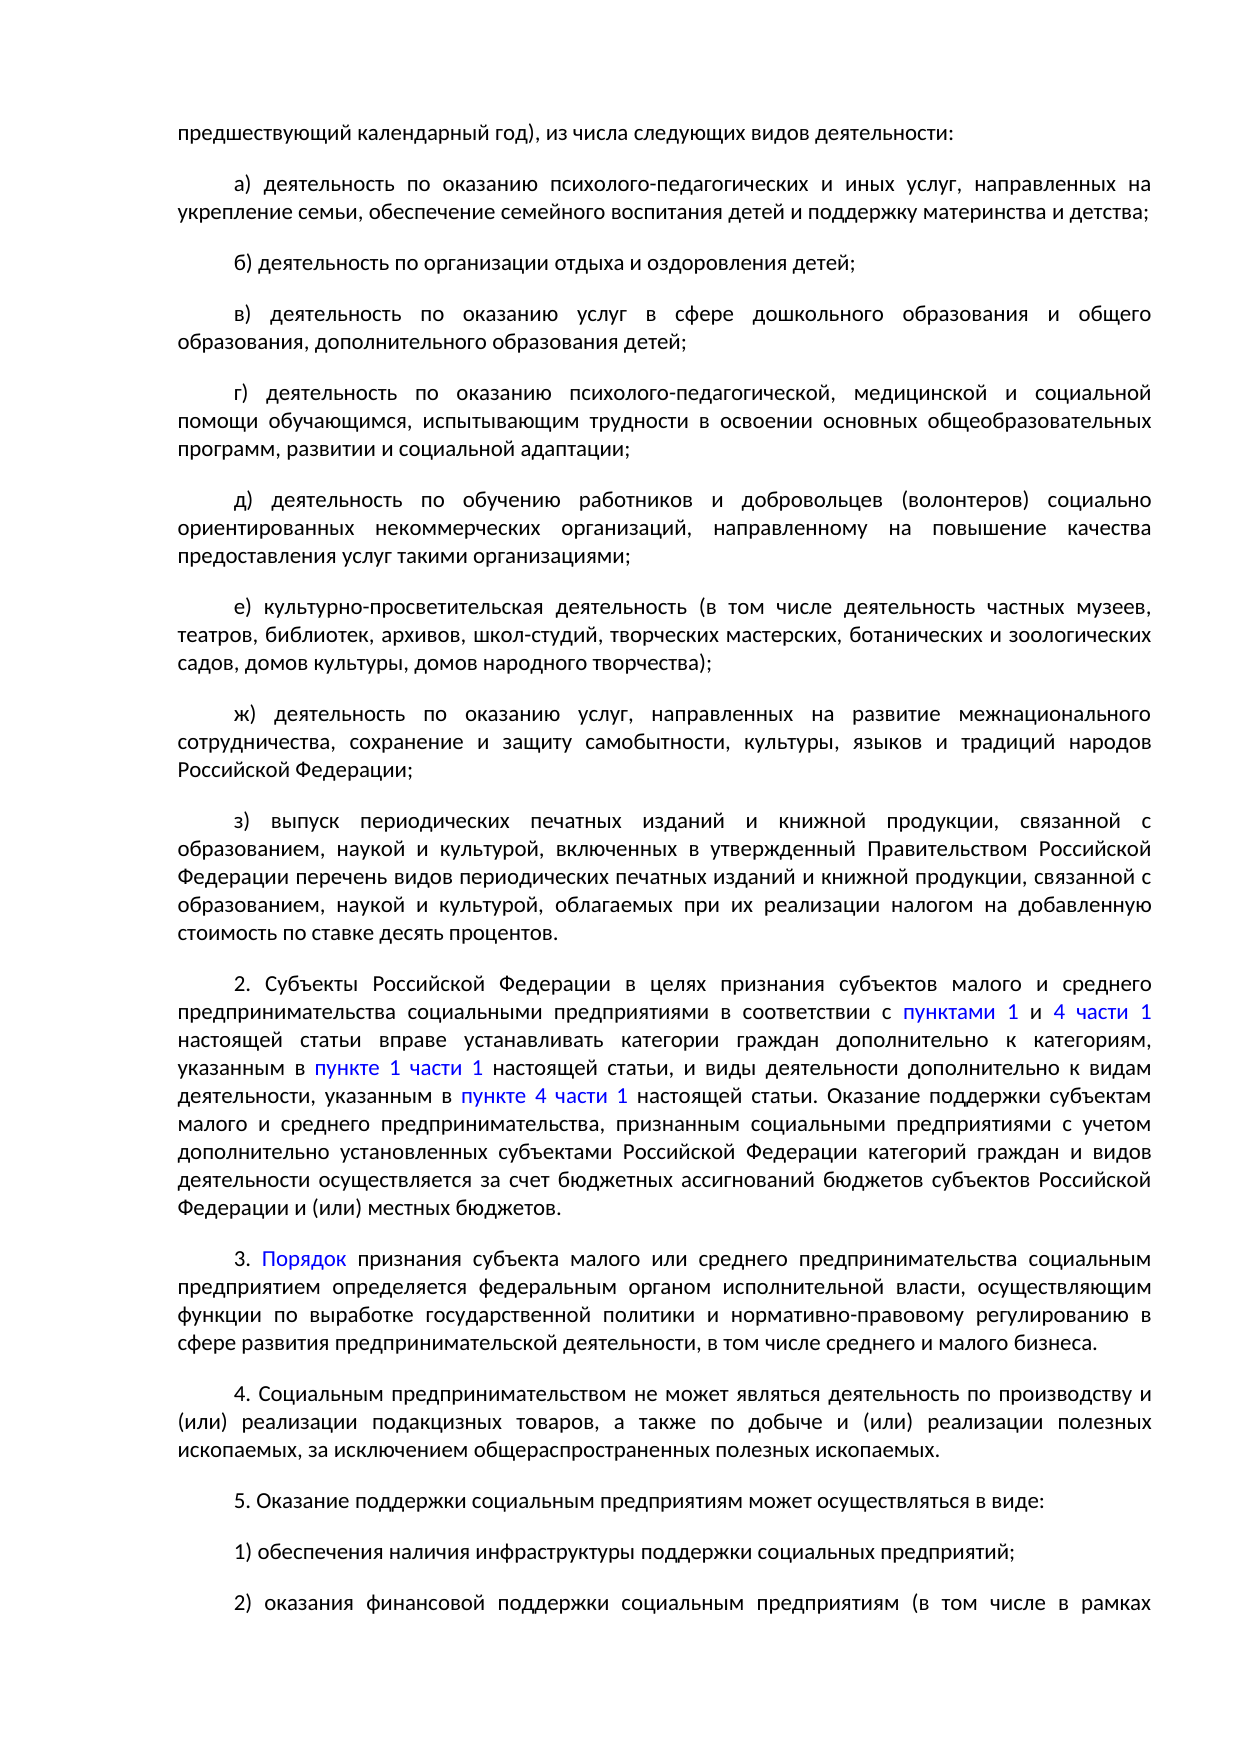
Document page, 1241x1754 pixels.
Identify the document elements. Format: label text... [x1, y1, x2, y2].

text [177, 118, 1152, 146]
text 2. Субъекты Российской Федерации в целях признания субъектов малого и среднего предпринимательства социальными предприятиями в соответствии с пунктами 1 и 4 части 1 настоящей статьи вправе устанавливать категории граждан дополнительно к категориям, указанным в пункте 1 части 1 настоящей статьи, и виды деятельности дополнительно к видам деятельности, указанным в пункте 4 части 1 настоящей статьи. Оказание поддержки субъектам малого и среднего предпринимательства, признанным социальными предприятиями с учетом дополнительно установленных субъектами Российской Федерации категорий граждан и видов деятельности осуществляется за счет бюджетных ассигнований бюджетов субъектов Российской Федерации и (или) местных бюджетов. [177, 969, 1152, 1221]
text 5. Оказание поддержки социальным предприятиям может осуществляться в виде: [177, 1486, 1152, 1514]
text д) деятельность по обучению работников и добровольцев (волонтеров) социально ориентированных некоммерческих организаций, направленному на повышение качества предоставления услуг такими организациями; [177, 485, 1152, 569]
text ж) деятельность по оказанию услуг, направленных на развитие межнационального сотрудничества, сохранение и защиту самобытности, культуры, языков и традиций народов Российской Федерации; [177, 699, 1152, 783]
text г) деятельность по оказанию психолого-педагогической, медицинской и социальной помощи обучающимся, испытывающим трудности в освоении основных общеобразовательных программ, развитии и социальной адаптации; [177, 378, 1152, 462]
text а) деятельность по оказанию психолого-педагогических и иных услуг, направленных на укрепление семьи, обеспечение семейного воспитания детей и поддержку материнства и детства; [177, 169, 1152, 225]
text з) выпуск периодических печатных изданий и книжной продукции, связанной с образованием, наукой и культурой, включенных в утвержденный Правительством Российской Федерации перечень видов периодических печатных изданий и книжной продукции, связанной с образованием, наукой и культурой, облагаемых при их реализации налогом на добавленную стоимость по ставке десять процентов. [177, 806, 1152, 946]
text е) культурно-просветительская деятельность (в том числе деятельность частных музеев, театров, библиотек, архивов, школ-студий, творческих мастерских, ботанических и зоологических садов, домов культуры, домов народного творчества); [177, 592, 1152, 676]
text б) деятельность по организации отдыха и оздоровления детей; [177, 248, 1152, 276]
text в) деятельность по оказанию услуг в сфере дошкольного образования и общего образования, дополнительного образования детей; [177, 299, 1152, 355]
text 3. Порядок признания субъекта малого или среднего предпринимательства социальным предприятием определяется федеральным органом исполнительной власти, осуществляющим функции по выработке государственной политики и нормативно-правовому регулированию в сфере развития предпринимательской деятельности, в том числе среднего и малого бизнеса. [177, 1244, 1152, 1356]
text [177, 1588, 1152, 1616]
text 1) обеспечения наличия инфраструктуры поддержки социальных предприятий; [177, 1537, 1152, 1565]
text 4. Социальным предпринимательством не может являться деятельность по производству и (или) реализации подакцизных товаров, а также по добыче и (или) реализации полезных ископаемых, за исключением общераспространенных полезных ископаемых. [177, 1379, 1152, 1463]
